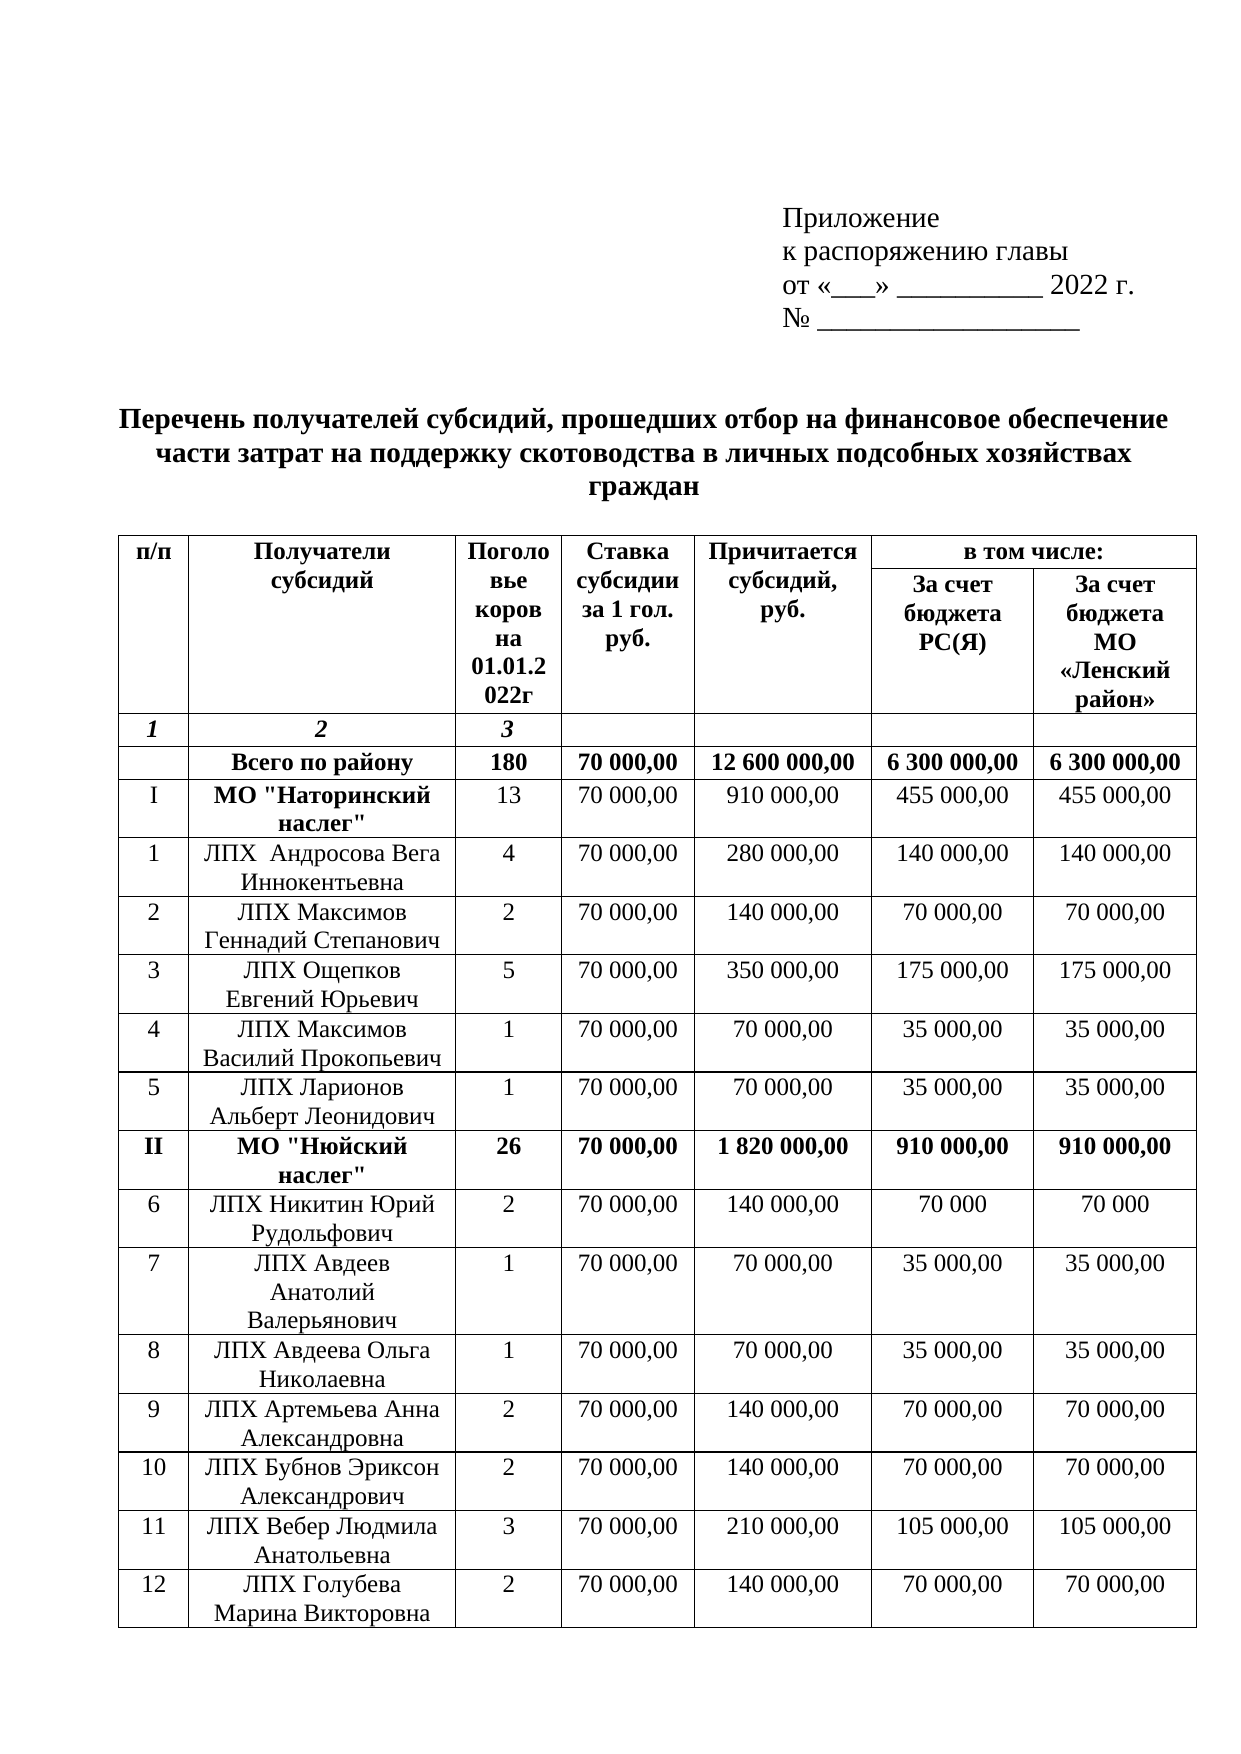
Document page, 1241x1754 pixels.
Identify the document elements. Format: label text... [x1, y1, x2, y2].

table_cell 140 000,00 [695, 1394, 871, 1451]
table_cell 910 000,00 [695, 780, 871, 837]
table_cell [562, 714, 694, 746]
table_cell ЛПХ Авдеева Ольга Николаевна [189, 1335, 455, 1393]
table_cell 2 [456, 897, 561, 954]
table_cell 35 000,00 [872, 1248, 1033, 1334]
table_cell 9 [119, 1394, 188, 1451]
table_cell 35 000,00 [872, 1014, 1033, 1071]
table_cell 70 000,00 [562, 1014, 694, 1071]
table_cell 70 000,00 [562, 747, 694, 779]
table_cell 3 [456, 714, 561, 746]
table_cell 4 [119, 1014, 188, 1071]
table_cell 70 000,00 [562, 838, 694, 896]
table_cell [1034, 714, 1196, 746]
table_cell 2 [456, 1394, 561, 1451]
table_cell 70 000,00 [562, 1570, 694, 1627]
table_cell МО "Нюйский наслег" [189, 1131, 455, 1188]
table_cell 70 000,00 [562, 1453, 694, 1510]
table_cell 910 000,00 [1034, 1131, 1196, 1188]
table_cell 35 000,00 [1034, 1014, 1196, 1071]
table_cell ЛПХ Никитин Юрий Рудольфович [189, 1190, 455, 1247]
table_cell 1 [456, 1335, 561, 1393]
table_cell 35 000,00 [1034, 1248, 1196, 1334]
table_cell 70 000,00 [1034, 897, 1196, 954]
table_cell 70 000,00 [562, 1248, 694, 1334]
table_cell 1 820 000,00 [695, 1131, 871, 1188]
table_cell [119, 747, 188, 779]
table_cell I [119, 780, 188, 837]
table_cell 140 000,00 [695, 897, 871, 954]
table_header в том числе: [872, 536, 1196, 568]
table_cell 6 [119, 1190, 188, 1247]
table_cell 1 [456, 1073, 561, 1130]
table_cell 35 000,00 [872, 1335, 1033, 1393]
table_header п/п [119, 536, 188, 713]
table_cell 70 000,00 [872, 1570, 1033, 1627]
table_cell 10 [119, 1453, 188, 1510]
table_cell 70 000,00 [562, 1394, 694, 1451]
text Перечень получателей субсидий, прошедших отбор на финансовое обеспечение части затрат на поддержку скотоводства в личных подсобных хозяйствах граждан [118, 401, 1169, 502]
table_cell 1 [456, 1014, 561, 1071]
table_cell 7 [119, 1248, 188, 1334]
table_header Причитается субсидий, руб. [695, 536, 871, 713]
table_cell 70 000,00 [1034, 1570, 1196, 1627]
table_cell 2 [456, 1453, 561, 1510]
table_cell 6 300 000,00 [1034, 747, 1196, 779]
table_cell 26 [456, 1131, 561, 1188]
table_cell 175 000,00 [1034, 955, 1196, 1013]
table_cell 2 [119, 897, 188, 954]
table_cell 210 000,00 [695, 1511, 871, 1568]
table_cell 910 000,00 [872, 1131, 1033, 1188]
table_cell 105 000,00 [1034, 1511, 1196, 1568]
table_cell 105 000,00 [872, 1511, 1033, 1568]
table_cell 70 000,00 [562, 1190, 694, 1247]
table_cell 3 [456, 1511, 561, 1568]
table_cell 175 000,00 [872, 955, 1033, 1013]
table_cell 70 000,00 [1034, 1394, 1196, 1451]
table_cell 70 000,00 [872, 1453, 1033, 1510]
table_cell 70 000,00 [562, 1511, 694, 1568]
table_cell 5 [456, 955, 561, 1013]
table_cell ЛПХ Бубнов Эриксон Александрович [189, 1453, 455, 1510]
table_cell ЛПХ Андросова Вега Иннокентьевна [189, 838, 455, 896]
table_header Поголовье коров на 01.01.2022г [456, 536, 561, 713]
table_cell 35 000,00 [1034, 1073, 1196, 1130]
table_cell 70 000 [872, 1190, 1033, 1247]
table_cell 455 000,00 [872, 780, 1033, 837]
table_cell 8 [119, 1335, 188, 1393]
table_cell ЛПХ Авдеев Анатолий Валерьянович [189, 1248, 455, 1334]
table_cell 35 000,00 [1034, 1335, 1196, 1393]
table_cell 70 000,00 [562, 1335, 694, 1393]
table_cell ЛПХ Максимов Василий Прокопьевич [189, 1014, 455, 1071]
table_cell За счет бюджета РС(Я) [872, 569, 1033, 713]
table_header Получатели субсидий [189, 536, 455, 713]
table_cell ЛПХ Ларионов Альберт Леонидович [189, 1073, 455, 1130]
table_cell 11 [119, 1511, 188, 1568]
table_cell Всего по району [189, 747, 455, 779]
table_cell МО "Наторинский наслег" [189, 780, 455, 837]
table_cell ЛПХ Голубева Марина Викторовна [189, 1570, 455, 1627]
table_cell ЛПХ Вебер Людмила Анатольевна [189, 1511, 455, 1568]
table_cell 70 000 [1034, 1190, 1196, 1247]
table_cell 70 000,00 [562, 1073, 694, 1130]
table_cell 140 000,00 [695, 1190, 871, 1247]
table_cell ЛПХ Максимов Геннадий Степанович [189, 897, 455, 954]
table_cell 2 [189, 714, 455, 746]
table_cell 70 000,00 [872, 1394, 1033, 1451]
table_cell 1 [119, 714, 188, 746]
table_cell 280 000,00 [695, 838, 871, 896]
table_cell 3 [119, 955, 188, 1013]
table_cell 1 [456, 1248, 561, 1334]
table_cell ЛПХ Артемьева Анна Александровна [189, 1394, 455, 1451]
table_cell 4 [456, 838, 561, 896]
table_cell 70 000,00 [562, 1131, 694, 1188]
table_cell 70 000,00 [562, 897, 694, 954]
table_header Ставка субсидии за 1 гол. руб. [562, 536, 694, 713]
table_cell 5 [119, 1073, 188, 1130]
table_cell 12 600 000,00 [695, 747, 871, 779]
table_cell 70 000,00 [695, 1248, 871, 1334]
table_cell 70 000,00 [1034, 1453, 1196, 1510]
table_cell 70 000,00 [562, 955, 694, 1013]
table_cell 70 000,00 [695, 1073, 871, 1130]
table_cell 70 000,00 [695, 1335, 871, 1393]
table_cell 70 000,00 [872, 897, 1033, 954]
table_cell II [119, 1131, 188, 1188]
table_cell 455 000,00 [1034, 780, 1196, 837]
table_cell ЛПХ Ощепков Евгений Юрьевич [189, 955, 455, 1013]
table_cell 140 000,00 [695, 1570, 871, 1627]
table_cell 70 000,00 [562, 780, 694, 837]
table_cell [695, 714, 871, 746]
table_cell 35 000,00 [872, 1073, 1033, 1130]
table_cell 140 000,00 [695, 1453, 871, 1510]
table_cell 350 000,00 [695, 955, 871, 1013]
table_cell [872, 714, 1033, 746]
table_cell 180 [456, 747, 561, 779]
table_cell 140 000,00 [1034, 838, 1196, 896]
table_cell 1 [119, 838, 188, 896]
table_cell 2 [456, 1190, 561, 1247]
table_cell 13 [456, 780, 561, 837]
table_cell 6 300 000,00 [872, 747, 1033, 779]
table_cell 12 [119, 1570, 188, 1627]
table_cell 140 000,00 [872, 838, 1033, 896]
table_header Приложение к распоряжению главы от «___» __________ 2022 г. № __________________ [771, 200, 1169, 334]
table_cell 2 [456, 1570, 561, 1627]
table_cell 70 000,00 [695, 1014, 871, 1071]
table_cell За счет бюджета МО «Ленский район» [1034, 569, 1196, 713]
